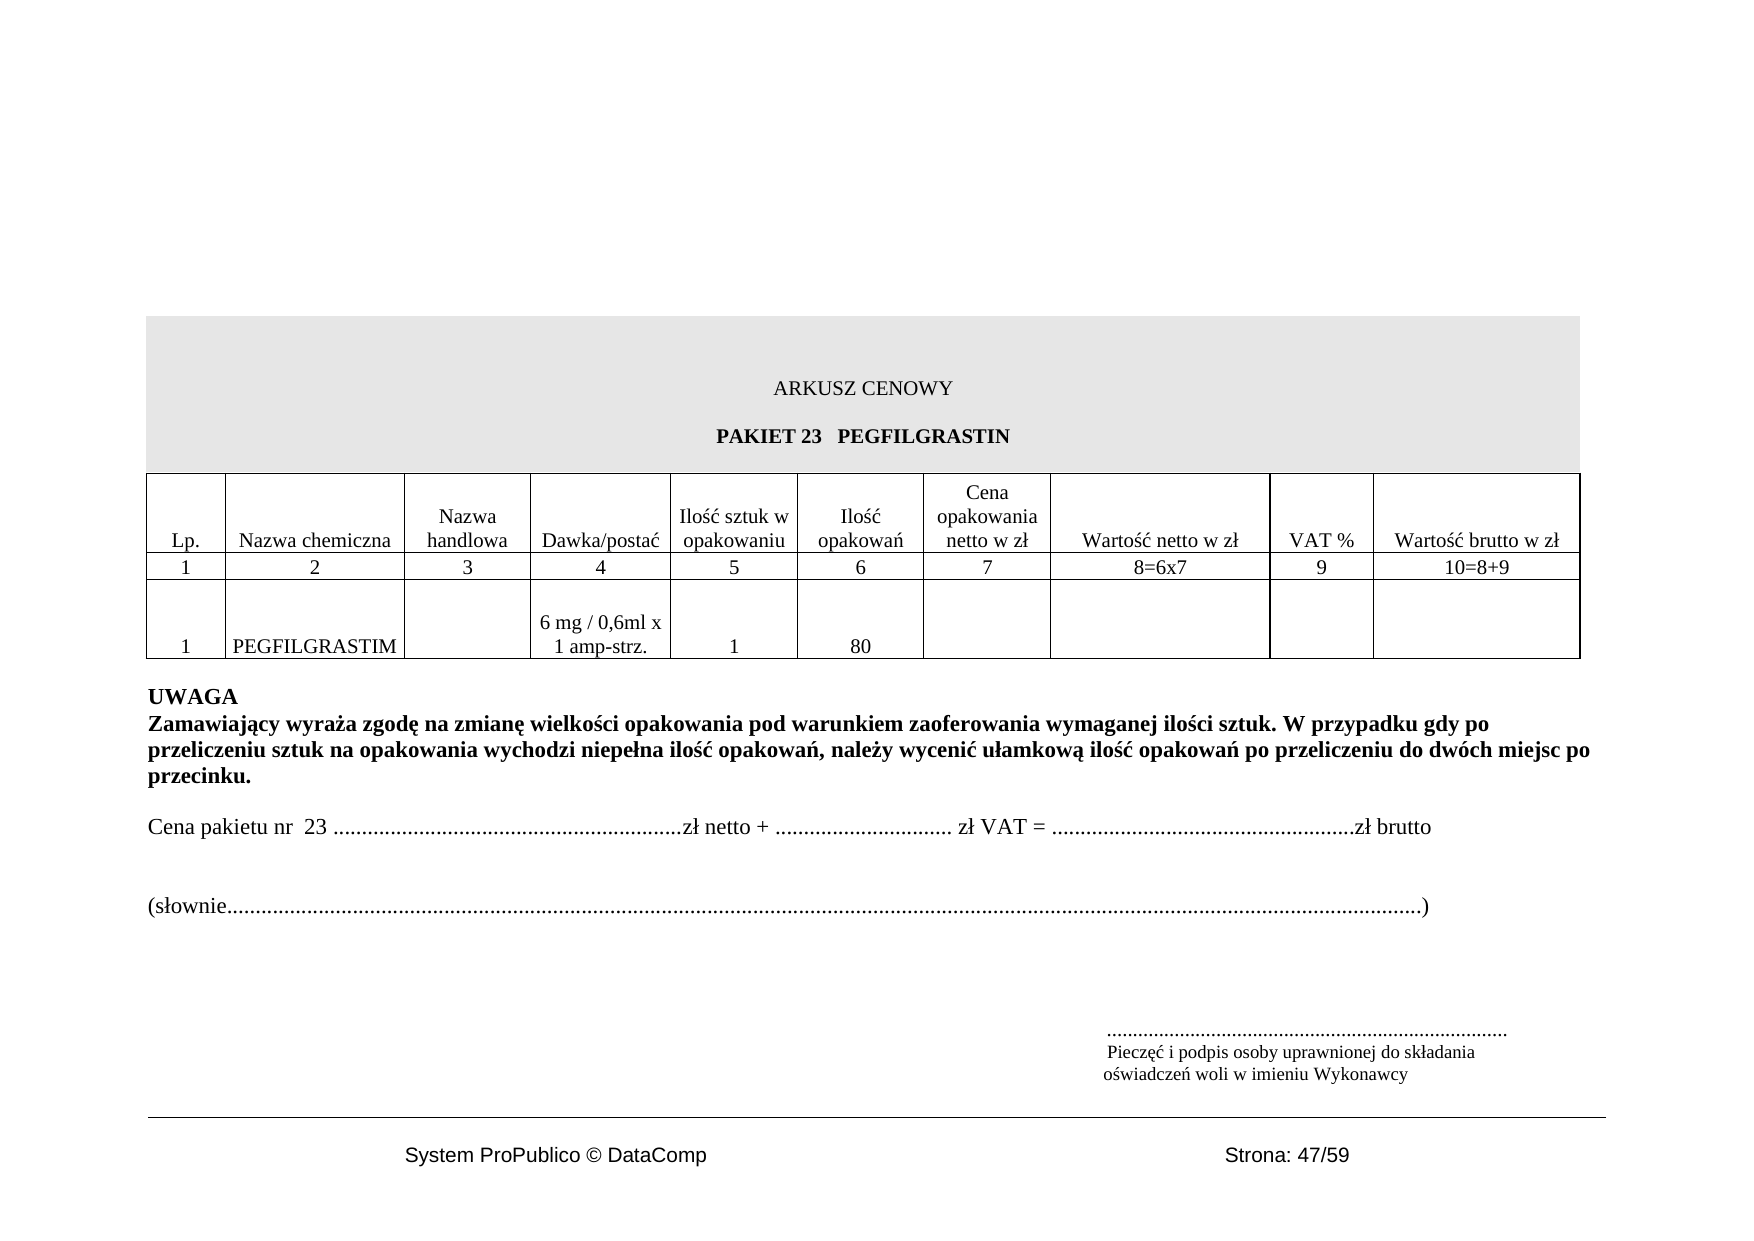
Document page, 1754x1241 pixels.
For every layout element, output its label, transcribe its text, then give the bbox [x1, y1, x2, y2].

text Pieczęć i podpis osoby uprawnionej do składania oświadczeń woli w imieniu Wykonawcy [1033, 1041, 1606, 1084]
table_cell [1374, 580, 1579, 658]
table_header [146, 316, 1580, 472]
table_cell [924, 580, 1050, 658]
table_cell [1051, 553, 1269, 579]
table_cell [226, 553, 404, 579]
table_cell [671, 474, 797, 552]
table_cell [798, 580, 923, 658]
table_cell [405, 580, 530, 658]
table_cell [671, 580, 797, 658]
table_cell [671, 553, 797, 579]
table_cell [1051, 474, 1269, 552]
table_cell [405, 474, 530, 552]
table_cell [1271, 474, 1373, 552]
text (słownie.................................................................................................................................................................................................................) [148, 892, 1606, 918]
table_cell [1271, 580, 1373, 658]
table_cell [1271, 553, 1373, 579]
text Cena pakietu nr 23 .............................................................zł netto + ............................... zł VAT = .....................................................zł brutto [148, 813, 1606, 839]
text ............................................................................. [148, 1017, 1606, 1041]
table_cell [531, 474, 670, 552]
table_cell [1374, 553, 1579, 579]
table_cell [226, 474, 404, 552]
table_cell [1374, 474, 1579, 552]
text UWAGA [148, 683, 1606, 710]
text Zamawiający wyraża zgodę na zmianę wielkości opakowania pod warunkiem zaoferowania wymaganej ilości sztuk. W przypadku gdy po przeliczeniu sztuk na opakowania wychodzi niepełna ilość opakowań, należy wycenić ułamkową ilość opakowań po przeliczeniu do dwóch miejsc po przecinku. [148, 710, 1606, 789]
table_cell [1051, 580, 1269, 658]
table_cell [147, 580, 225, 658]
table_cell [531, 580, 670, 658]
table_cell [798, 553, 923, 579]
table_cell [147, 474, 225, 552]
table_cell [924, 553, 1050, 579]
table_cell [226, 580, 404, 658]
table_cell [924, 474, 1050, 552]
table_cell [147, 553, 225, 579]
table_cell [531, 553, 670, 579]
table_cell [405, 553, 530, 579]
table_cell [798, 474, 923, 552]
